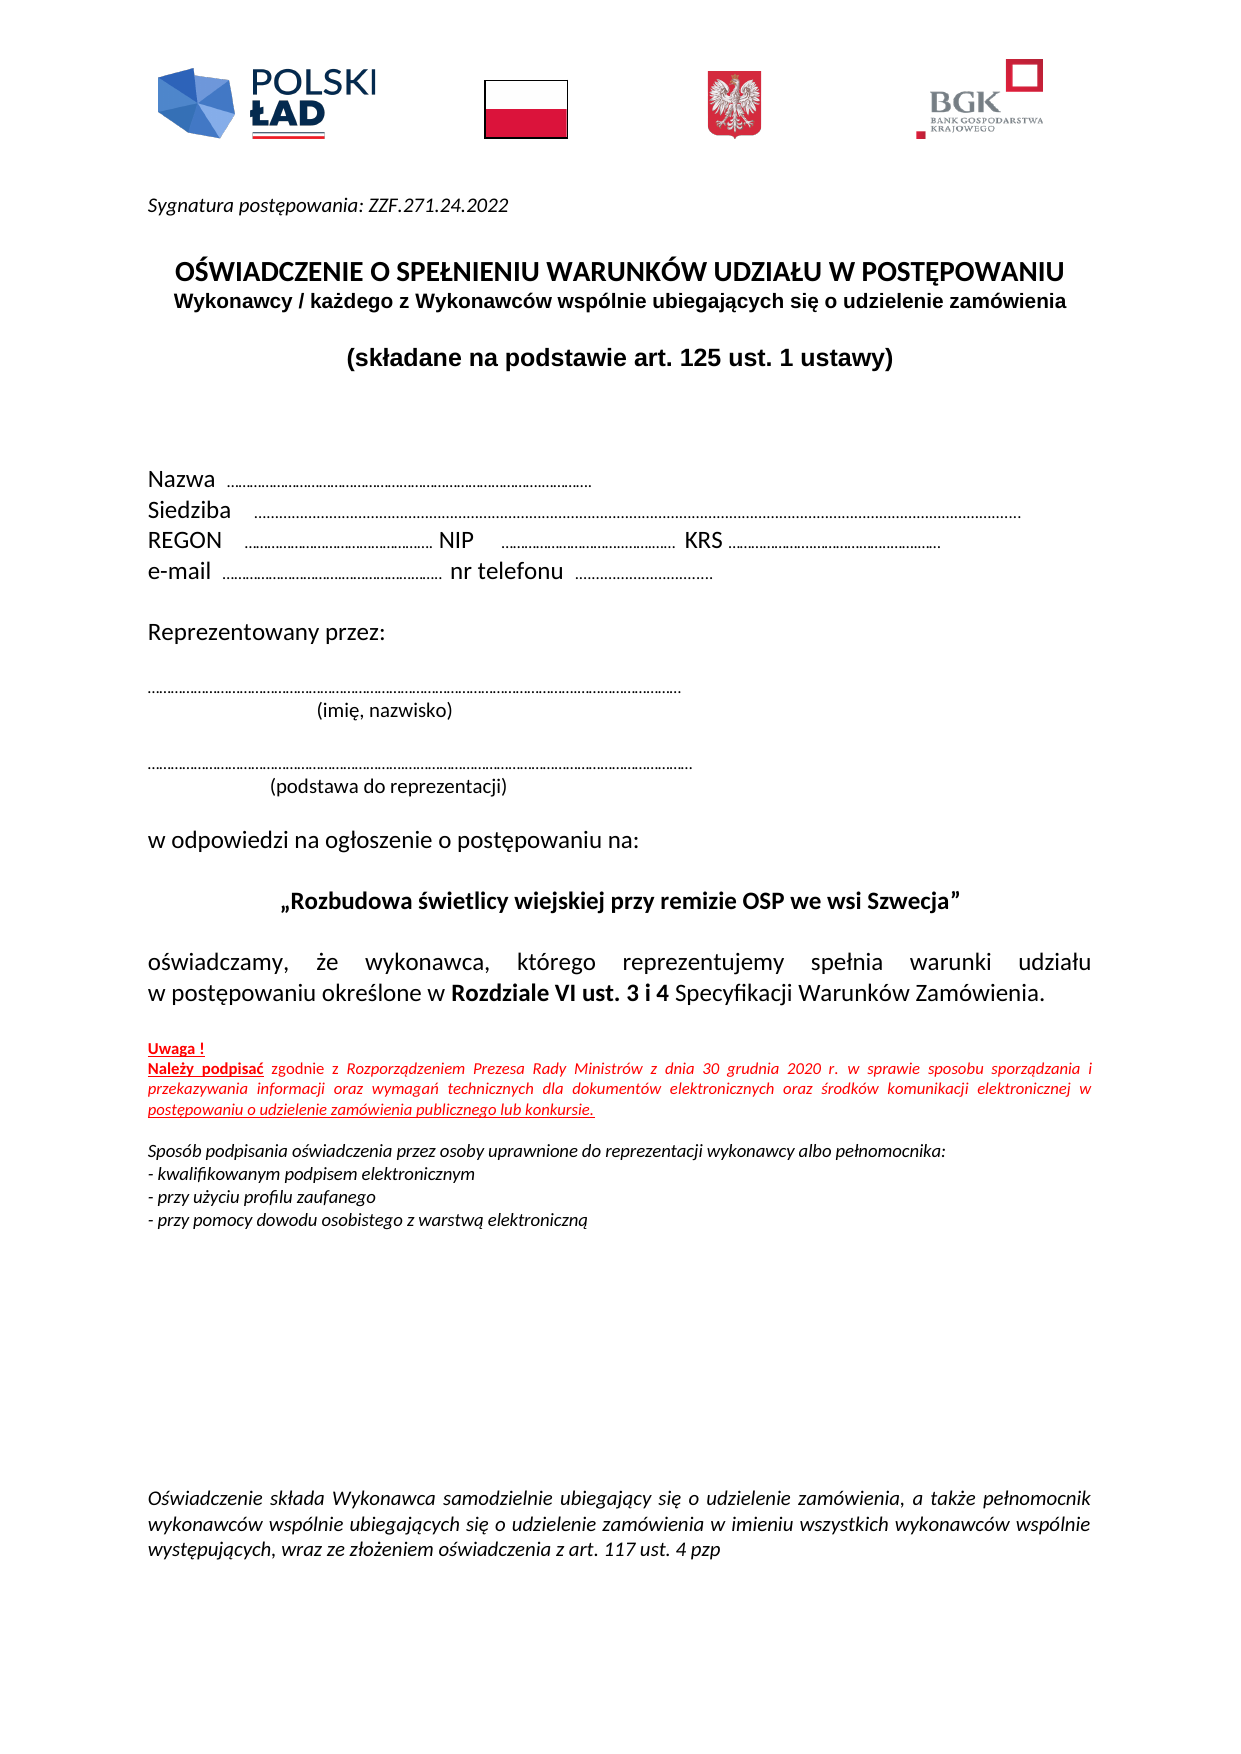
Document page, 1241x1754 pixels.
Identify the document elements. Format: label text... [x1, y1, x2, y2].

picture [916, 59, 1043, 139]
text Sygnatura postępowania: ZZF.271.24.2022 [148, 192, 1092, 217]
text oświadczamy, że wykonawca, którego reprezentujemy spełnia warunki udziału w postępowaniu określone w Rozdziale VI ust. 3 i 4 Specyfikacji Warunków Zamówienia. [148, 946, 1092, 1007]
text (imię, nazwisko) [298, 697, 1092, 723]
text - przy pomocy dowodu osobistego z warstwą elektroniczną [148, 1208, 1092, 1231]
text Siedziba [148, 494, 1092, 524]
text Należy podpisać zgodnie z Rozporządzeniem Prezesa Rady Ministrów z dnia 30 grudnia 2020 r. w sprawie sposobu sporządzania i przekazywania informacji oraz wymagań technicznych dla dokumentów elektronicznych oraz środków komunikacji elektronicznej w postępowaniu o udzielenie zamówienia publicznego lub konkursie. [148, 1058, 1092, 1119]
text Nazwa ……………………………………………………………………….…………. [148, 463, 1092, 494]
text REGON …………………………………………. NIP …………………………..…….…… KRS ………………….………………..…….…… [148, 524, 1092, 555]
text ………………………………………………………………………………………………….……………………… [148, 677, 1092, 697]
text - kwalifikowanym podpisem elektronicznym [148, 1162, 1092, 1185]
text Uwaga ! [148, 1038, 1092, 1058]
text Wykonawcy / każdego z Wykonawców wspólnie ubiegających się o udzielenie zamówienia [148, 288, 1092, 312]
text e-mail ………………………….…………………….. nr telefonu [148, 555, 1092, 585]
text (podstawa do reprezentacji) [223, 773, 1092, 799]
text „Rozbudowa świetlicy wiejskiej przy remizie OSP we wsi Szwecja” [148, 885, 1092, 916]
text Reprezentowany przez: [148, 616, 1092, 646]
text w odpowiedzi na ogłoszenie o postępowaniu na: [148, 824, 1092, 855]
text OŚWIADCZENIE O SPEŁNIENIU WARUNKÓW UDZIAŁU W POSTĘPOWANIU [148, 253, 1092, 288]
text - przy użyciu profilu zaufanego [148, 1185, 1092, 1208]
picture [486, 81, 567, 137]
text Oświadczenie składa Wykonawca samodzielnie ubiegający się o udzielenie zamówienia, a także pełnomocnik wykonawców wspólnie ubiegających się o udzielenie zamówienia w imieniu wszystkich wykonawców wspólnie występujących, wraz ze złożeniem oświadczenia z art. 117 ust. 4 pzp [148, 1485, 1092, 1562]
text Sposób podpisania oświadczenia przez osoby uprawnione do reprezentacji wykonawcy albo pełnomocnika: [148, 1139, 1092, 1162]
picture [158, 68, 376, 139]
text (składane na podstawie art. 125 ust. 1 ustawy) [148, 343, 1092, 372]
picture [707, 71, 762, 139]
text ………………………………………………………….………………………………………………………………… [148, 753, 1092, 773]
